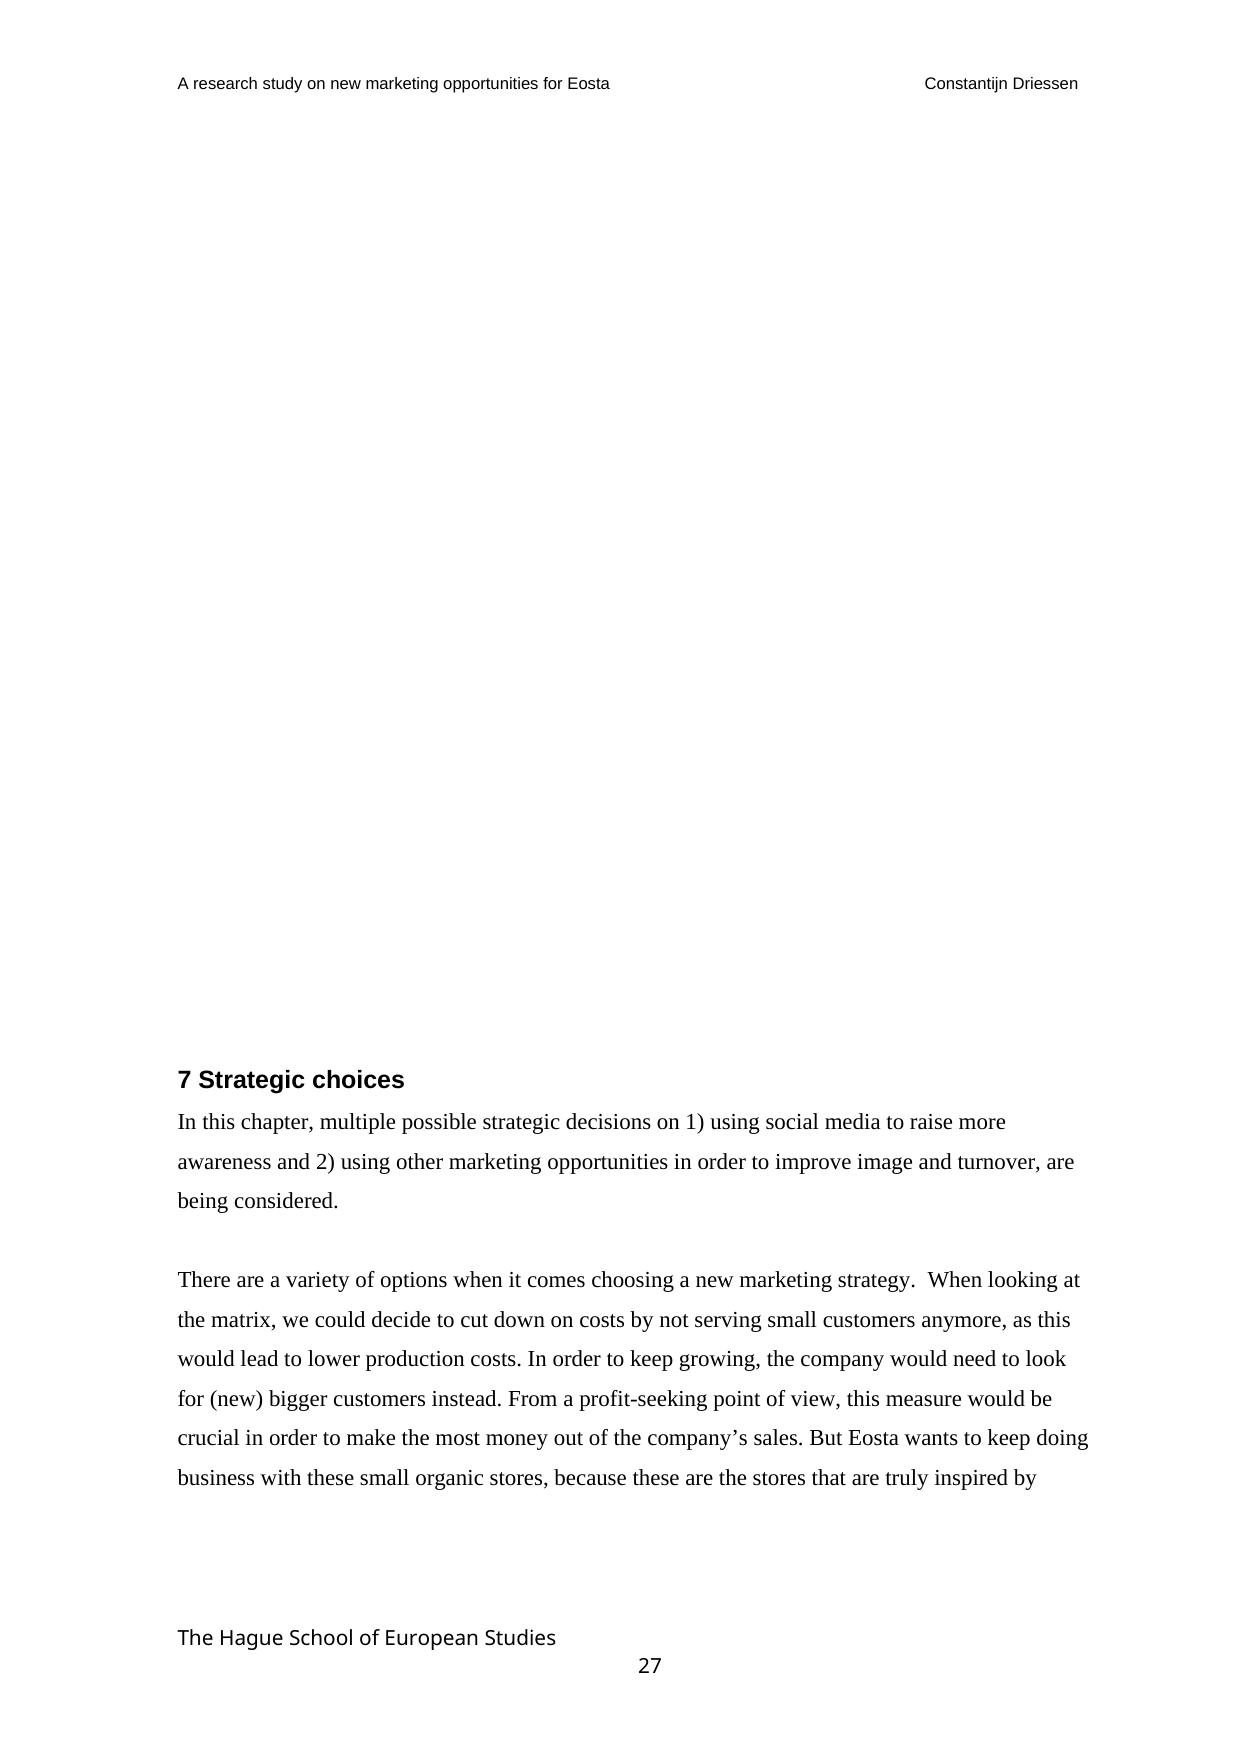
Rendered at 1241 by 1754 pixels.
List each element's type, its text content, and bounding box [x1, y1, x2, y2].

text 7 Strategic choices [177, 1065, 1090, 1094]
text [177, 1266, 1090, 1490]
text In this chapter, multiple possible strategic decisions on 1) using social media to raise more awareness and 2) using other marketing opportunities in order to improve image and turnover, are being considered. [177, 1108, 1090, 1213]
